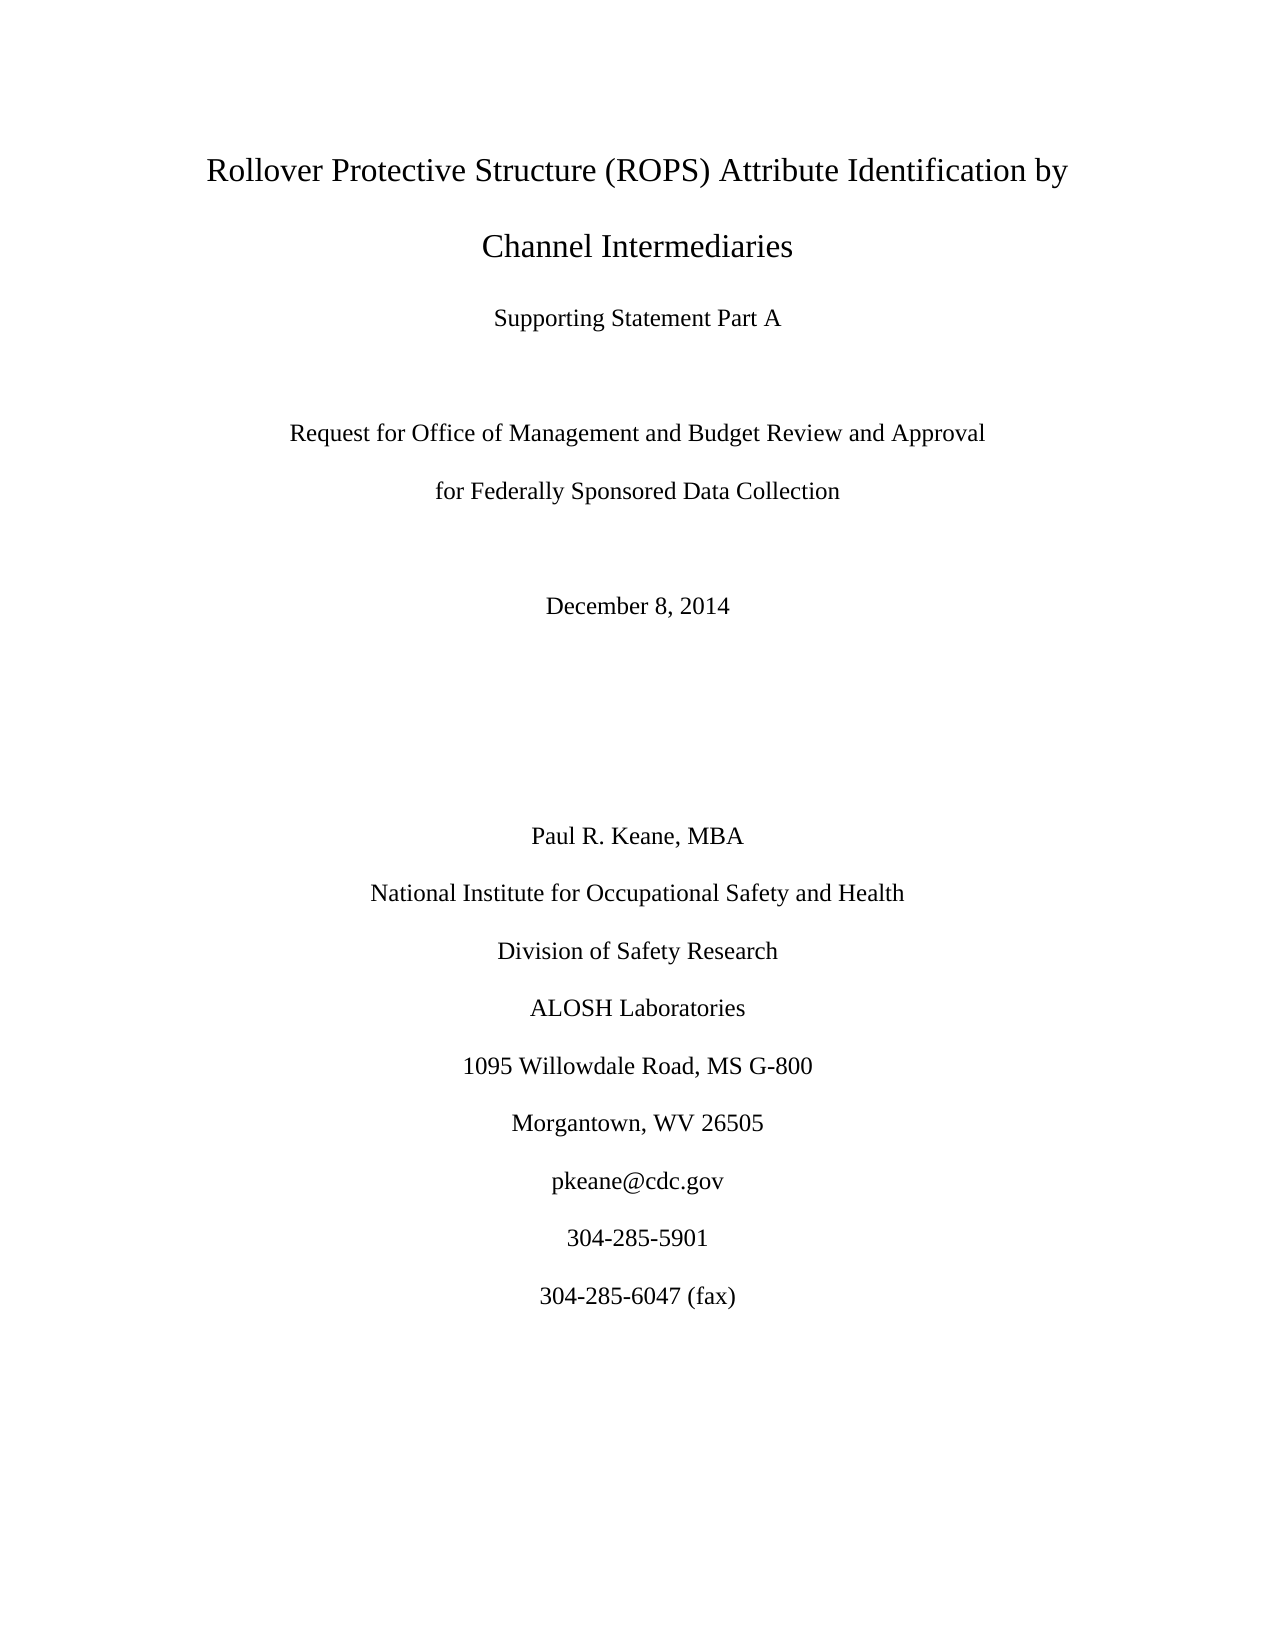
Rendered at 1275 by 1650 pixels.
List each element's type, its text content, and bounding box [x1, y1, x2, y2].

text December 8, 2014 [150, 591, 1125, 619]
text pkeane@cdc.gov [150, 1166, 1125, 1194]
text Supporting Statement Part A [150, 303, 1125, 332]
text Division of Safety Research [150, 936, 1125, 964]
text 1095 Willowdale Road, MS G-800 [150, 1051, 1125, 1079]
text ALOSH Laboratories [150, 993, 1125, 1022]
text National Institute for Occupational Safety and Health [150, 878, 1125, 907]
text Request for Office of Management and Budget Review and Approval [150, 418, 1125, 447]
text Rollover Protective Structure (ROPS) Attribute Identification by Channel Intermediaries [150, 150, 1125, 265]
text 304-285-6047 (fax) [150, 1281, 1125, 1309]
text Morgantown, WV 26505 [150, 1108, 1125, 1137]
text 304-285-5901 [150, 1223, 1125, 1252]
text for Federally Sponsored Data Collection [150, 476, 1125, 504]
text Paul R. Keane, MBA [150, 821, 1125, 849]
